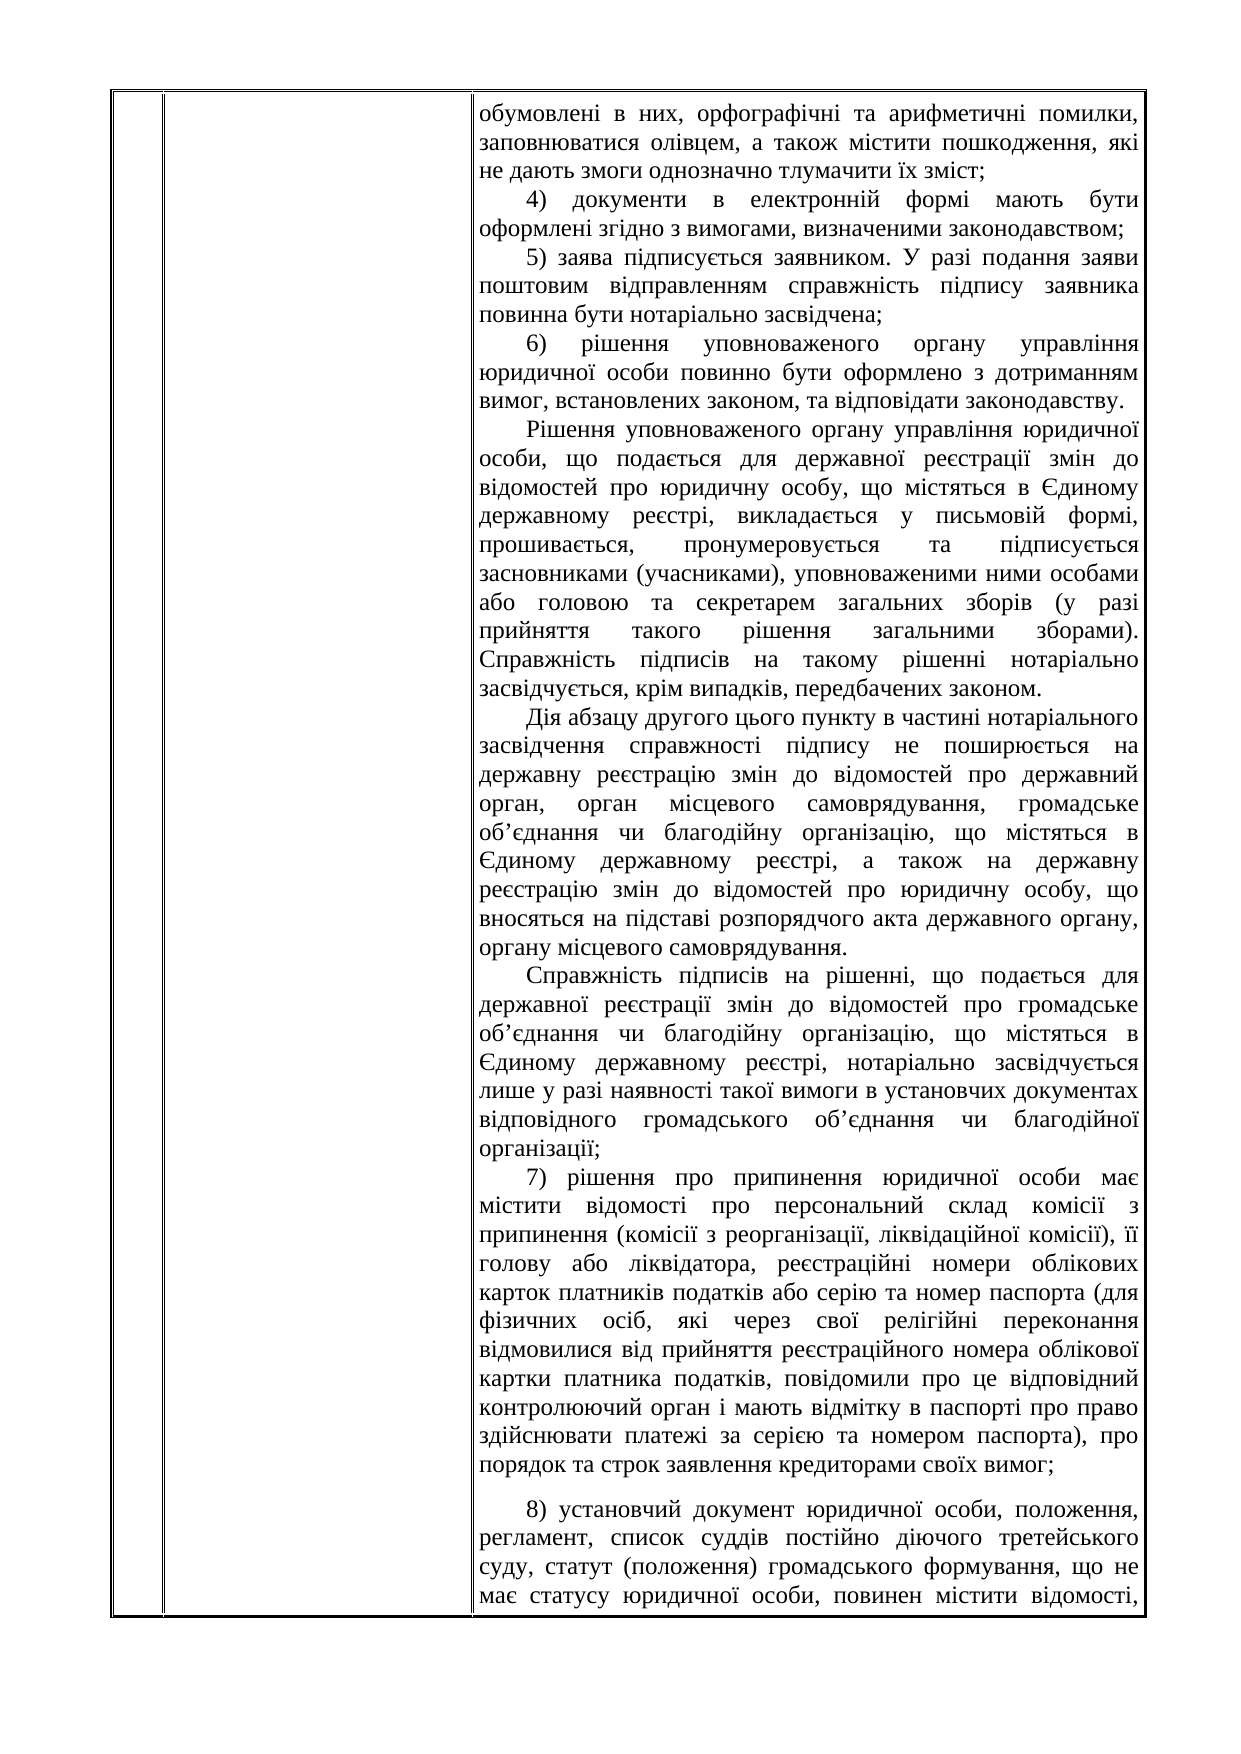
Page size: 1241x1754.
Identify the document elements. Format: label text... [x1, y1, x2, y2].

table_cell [473, 92, 1144, 1615]
table_cell 8. [114, 92, 163, 1615]
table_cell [164, 92, 473, 1615]
